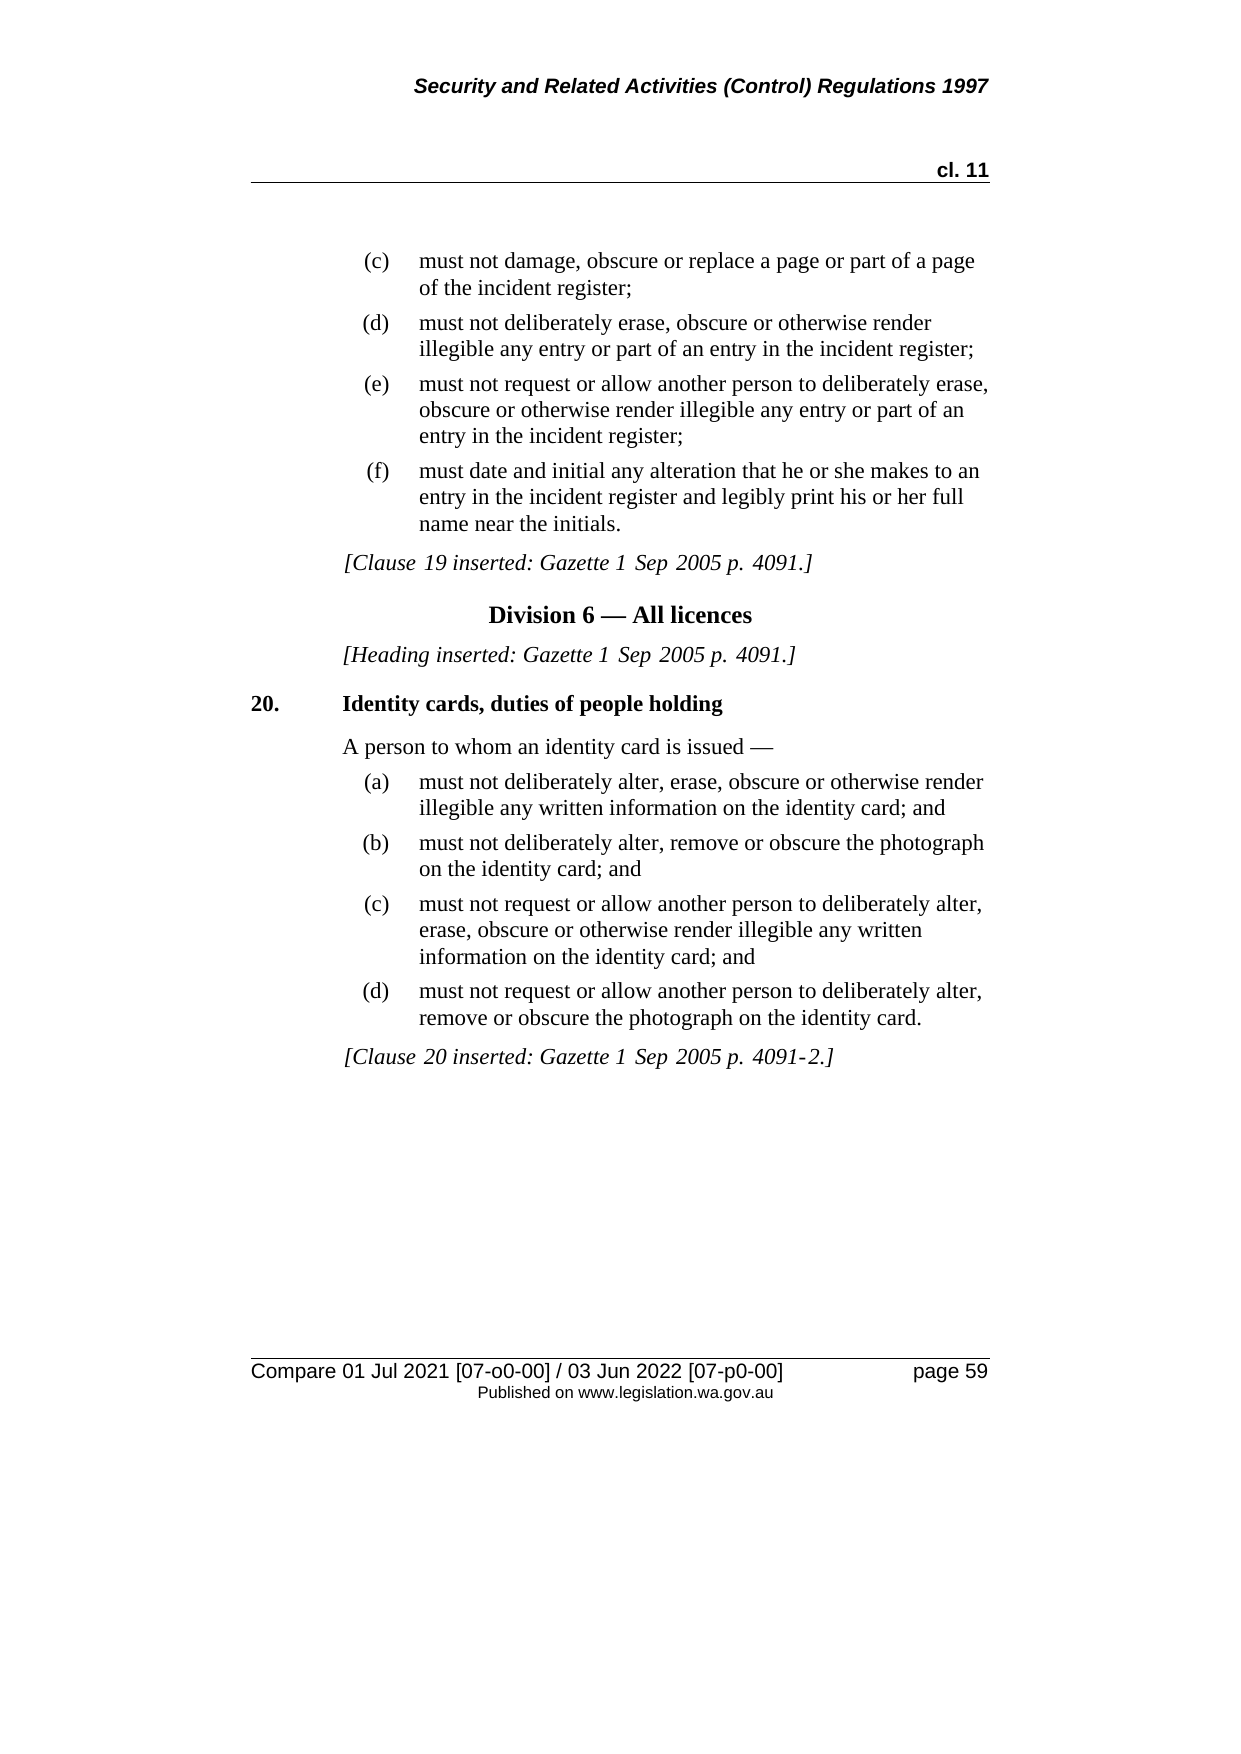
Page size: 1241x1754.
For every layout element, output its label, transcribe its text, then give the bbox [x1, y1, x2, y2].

text (c) must not damage, obscure or replace a page or part of a page of the incident register; [251, 247, 990, 300]
text [Clause 19 inserted: Gazette 1 Sep 2005 p. 4091.] [251, 548, 990, 575]
text (b) must not deliberately alter, remove or obscure the photograph on the identity card; and [251, 829, 990, 882]
text (f) must date and initial any alteration that he or she makes to an entry in the incident register and legibly print his or her full name near the initials. [251, 457, 990, 536]
subtitle 20. Identity cards, duties of people holding [251, 690, 990, 717]
text (c) must not request or allow another person to deliberately alter, erase, obscure or otherwise render illegible any written information on the identity card; and [251, 890, 990, 969]
text A person to whom an identity card is issued — [251, 733, 990, 760]
subtitle [Heading inserted: Gazette 1 Sep 2005 p. 4091.] [251, 641, 990, 667]
text (e) must not request or allow another person to deliberately erase, obscure or otherwise render illegible any entry or part of an entry in the incident register; [251, 369, 990, 449]
text (a) must not deliberately alter, erase, obscure or otherwise render illegible any written information on the identity card; and [251, 768, 990, 821]
text (d) must not deliberately erase, obscure or otherwise render illegible any entry or part of an entry in the incident register; [251, 308, 990, 361]
text [Clause 20 inserted: Gazette 1 Sep 2005 p. 4091-2.] [251, 1043, 990, 1069]
text (d) must not request or allow another person to deliberately alter, remove or obscure the photograph on the identity card. [251, 978, 990, 1030]
subtitle Division 6 — All licences [251, 600, 990, 629]
